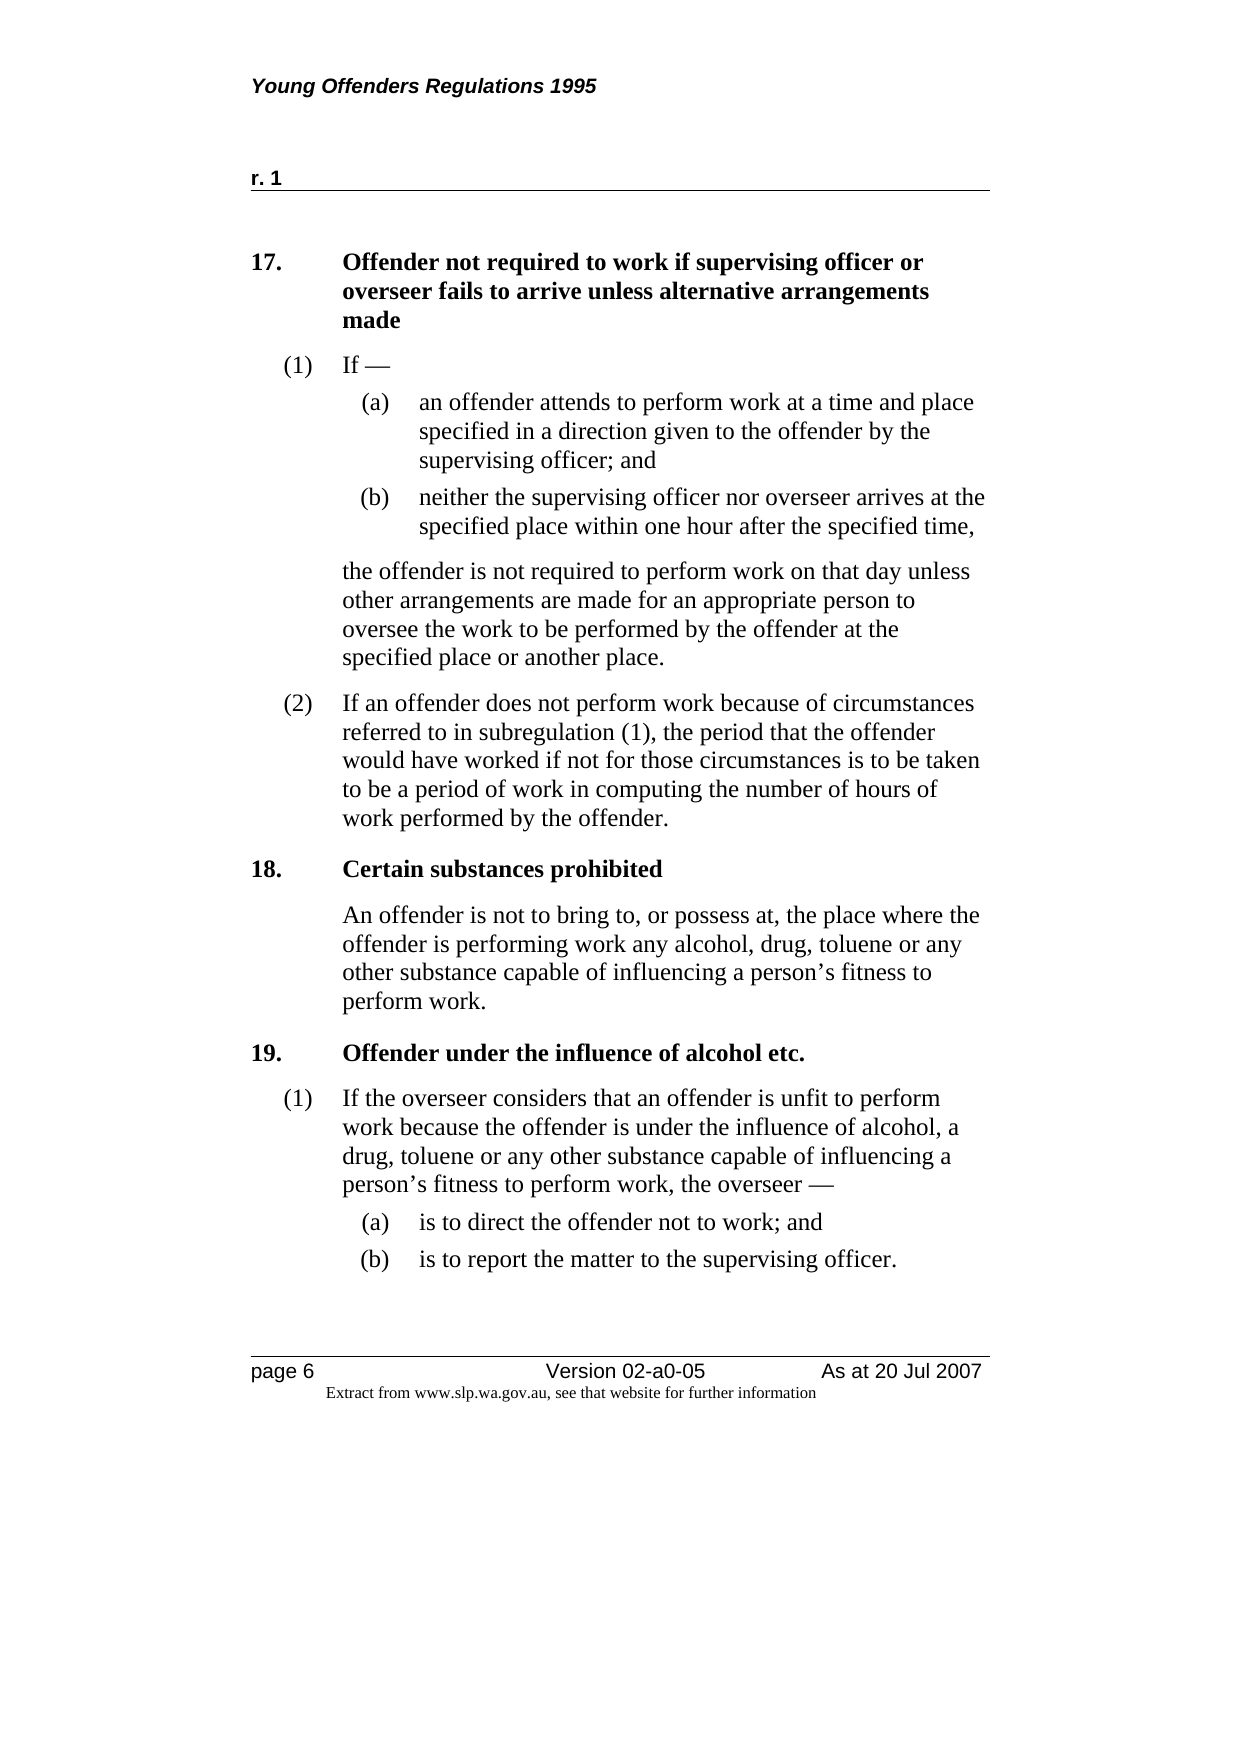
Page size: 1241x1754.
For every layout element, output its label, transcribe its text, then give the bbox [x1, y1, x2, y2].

subtitle 19. Offender under the influence of alcohol etc. [251, 1038, 990, 1067]
text (a) an offender attends to perform work at a time and place specified in a direction given to the offender by the supervising officer; and [251, 387, 990, 474]
text (a) is to direct the offender not to work; and [251, 1207, 990, 1235]
text (1) If — [251, 350, 990, 379]
text (b) is to report the matter to the supervising officer. [251, 1244, 990, 1272]
subtitle 18. Certain substances prohibited [251, 854, 990, 883]
text (2) If an offender does not perform work because of circumstances referred to in subregulation (1), the period that the offender would have worked if not for those circumstances is to be taken to be a period of work in computing the number of hours of work performed by the offender. [251, 688, 990, 832]
text (1) If the overseer considers that an offender is unfit to perform work because the offender is under the influence of alcohol, a drug, toluene or any other substance capable of influencing a person’s fitness to perform work, the overseer — [251, 1083, 990, 1198]
text the offender is not required to perform work on that day unless other arrangements are made for an appropriate person to oversee the work to be performed by the offender at the specified place or another place. [251, 556, 990, 671]
text An offender is not to bring to, or possess at, the place where the offender is performing work any alcohol, drug, toluene or any other substance capable of influencing a person’s fitness to perform work. [251, 900, 990, 1015]
text (b) neither the supervising officer nor overseer arrives at the specified place within one hour after the specified time, [251, 482, 990, 539]
subtitle 17. Offender not required to work if supervising officer or overseer fails to arrive unless alternative arrangements made [251, 247, 990, 334]
